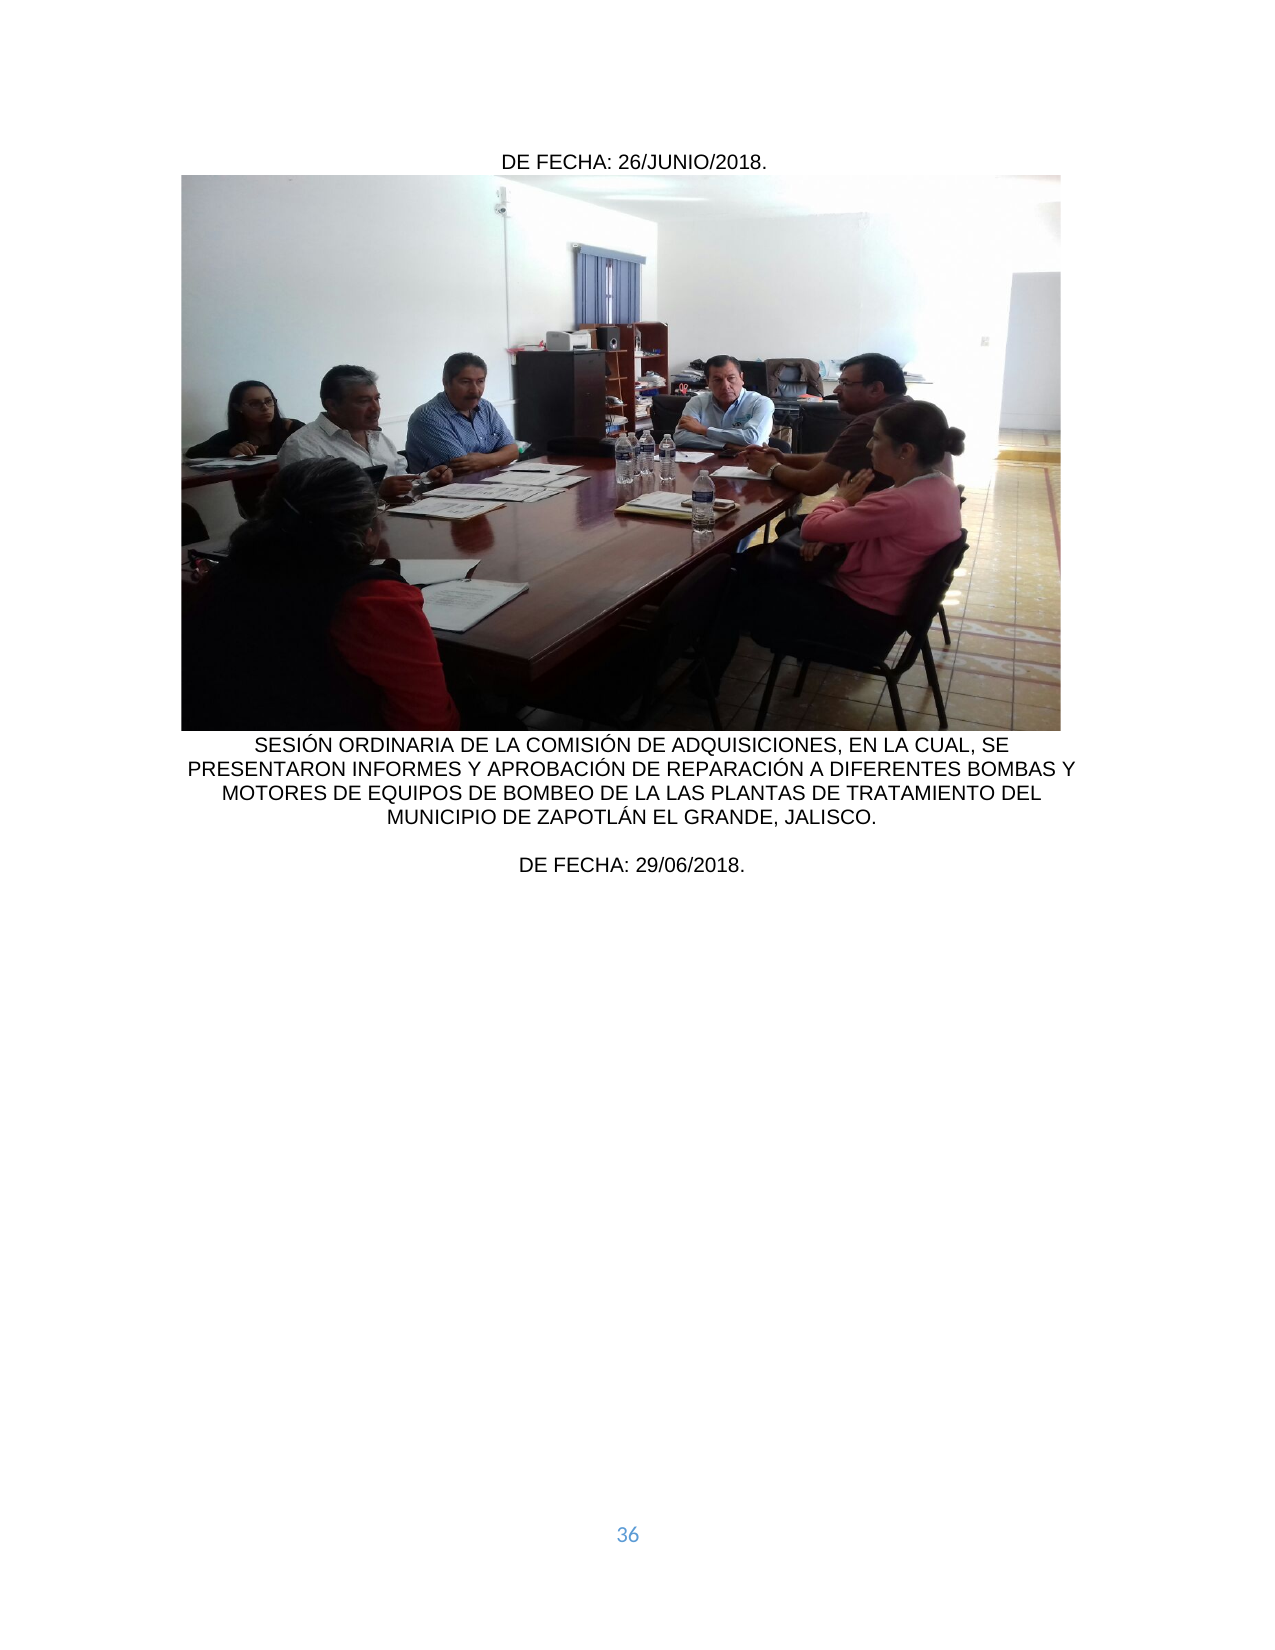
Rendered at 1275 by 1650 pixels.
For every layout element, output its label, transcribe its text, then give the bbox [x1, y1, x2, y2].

picture [181, 175, 1061, 731]
list DE FECHA: 29/06/2018. [181, 852, 1083, 876]
list SESIÓN ORDINARIA DE LA COMISIÓN DE ADQUISICIONES, EN LA CUAL, SE PRESENTARON INFORMES Y APROBACIÓN DE REPARACIÓN A DIFERENTES BOMBAS Y MOTORES DE EQUIPOS DE BOMBEO DE LA LAS PLANTAS DE TRATAMIENTO DEL MUNICIPIO DE ZAPOTLÁN EL GRANDE, JALISCO. [181, 733, 1083, 828]
list DE FECHA: 26/JUNIO/2018. [181, 150, 1087, 174]
